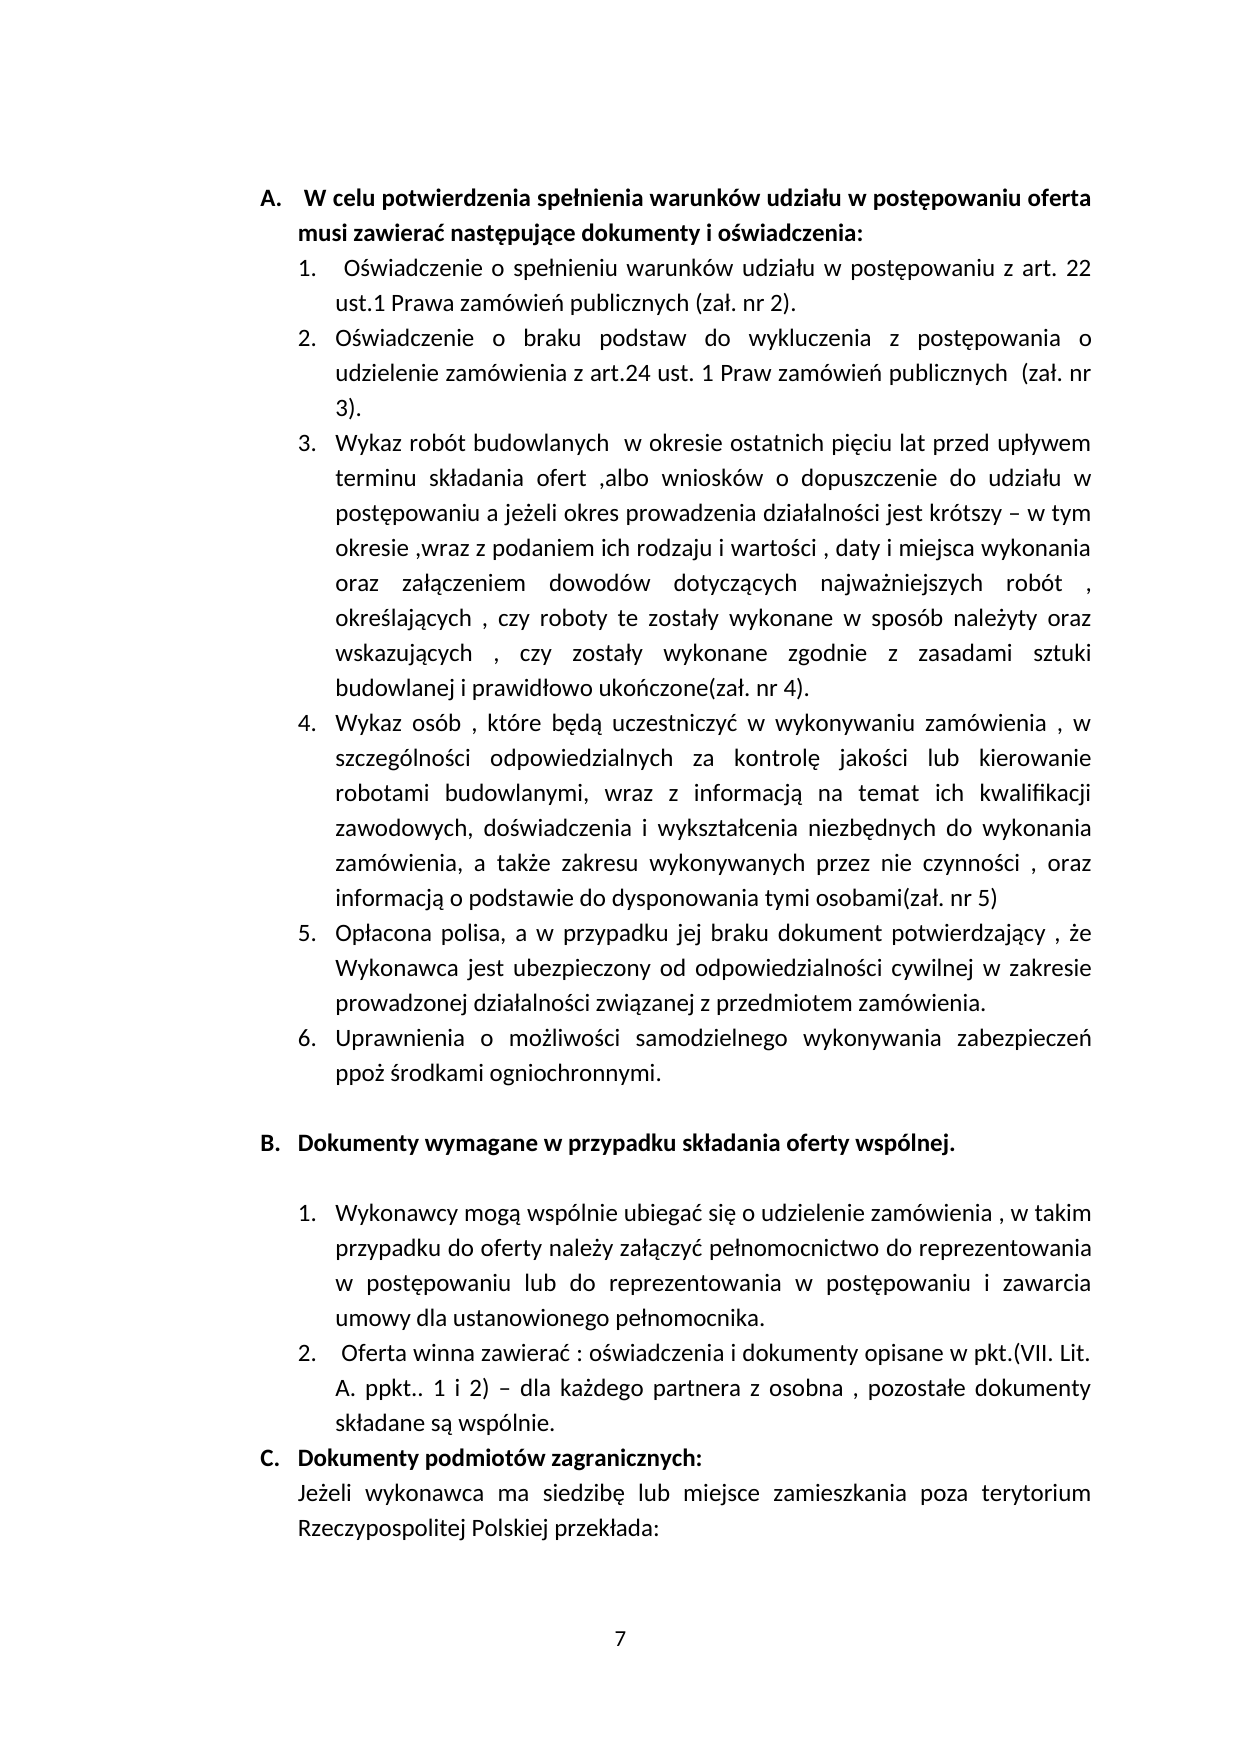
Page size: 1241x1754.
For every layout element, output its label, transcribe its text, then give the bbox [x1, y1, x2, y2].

list Dokumenty wymagane w przypadku składania oferty wspólnej. [260, 1128, 1093, 1158]
list Jeżeli wykonawca ma siedzibę lub miejsce zamieszkania poza terytorium Rzeczypospolitej Polskiej przekłada: [298, 1478, 1093, 1543]
list Uprawnienia o możliwości samodzielnego wykonywania zabezpieczeń ppoż środkami ogniochronnymi. [298, 1023, 1093, 1088]
list Oferta winna zawierać : oświadczenia i dokumenty opisane w pkt.(VII. Lit. A. ppkt.. 1 i 2) – dla każdego partnera z osobna , pozostałe dokumenty składane są wspólnie. [298, 1338, 1093, 1438]
list W celu potwierdzenia spełnienia warunków udziału w postępowaniu oferta musi zawierać następujące dokumenty i oświadczenia: [260, 183, 1093, 248]
list Wykaz robót budowlanych w okresie ostatnich pięciu lat przed upływem terminu składania ofert ,albo wniosków o dopuszczenie do udziału w postępowaniu a jeżeli okres prowadzenia działalności jest krótszy – w tym okresie ,wraz z podaniem ich rodzaju i wartości , daty i miejsca wykonania oraz załączeniem dowodów dotyczących najważniejszych robót , określających , czy roboty te zostały wykonane w sposób należyty oraz wskazujących , czy zostały wykonane zgodnie z zasadami sztuki budowlanej i prawidłowo ukończone(zał. nr 4). [298, 428, 1093, 703]
list Dokumenty podmiotów zagranicznych: [260, 1443, 1093, 1473]
list Opłacona polisa, a w przypadku jej braku dokument potwierdzający , że Wykonawca jest ubezpieczony od odpowiedzialności cywilnej w zakresie prowadzonej działalności związanej z przedmiotem zamówienia. [298, 918, 1093, 1018]
list Oświadczenie o braku podstaw do wykluczenia z postępowania o udzielenie zamówienia z art.24 ust. 1 Praw zamówień publicznych (zał. nr 3). [298, 323, 1093, 423]
list Wykonawcy mogą wspólnie ubiegać się o udzielenie zamówienia , w takim przypadku do oferty należy załączyć pełnomocnictwo do reprezentowania w postępowaniu lub do reprezentowania w postępowaniu i zawarcia umowy dla ustanowionego pełnomocnika. [298, 1198, 1093, 1333]
list Oświadczenie o spełnieniu warunków udziału w postępowaniu z art. 22 ust.1 Prawa zamówień publicznych (zał. nr 2). [298, 253, 1093, 318]
list Wykaz osób , które będą uczestniczyć w wykonywaniu zamówienia , w szczególności odpowiedzialnych za kontrolę jakości lub kierowanie robotami budowlanymi, wraz z informacją na temat ich kwalifikacji zawodowych, doświadczenia i wykształcenia niezbędnych do wykonania zamówienia, a także zakresu wykonywanych przez nie czynności , oraz informacją o podstawie do dysponowania tymi osobami(zał. nr 5) [298, 708, 1093, 913]
